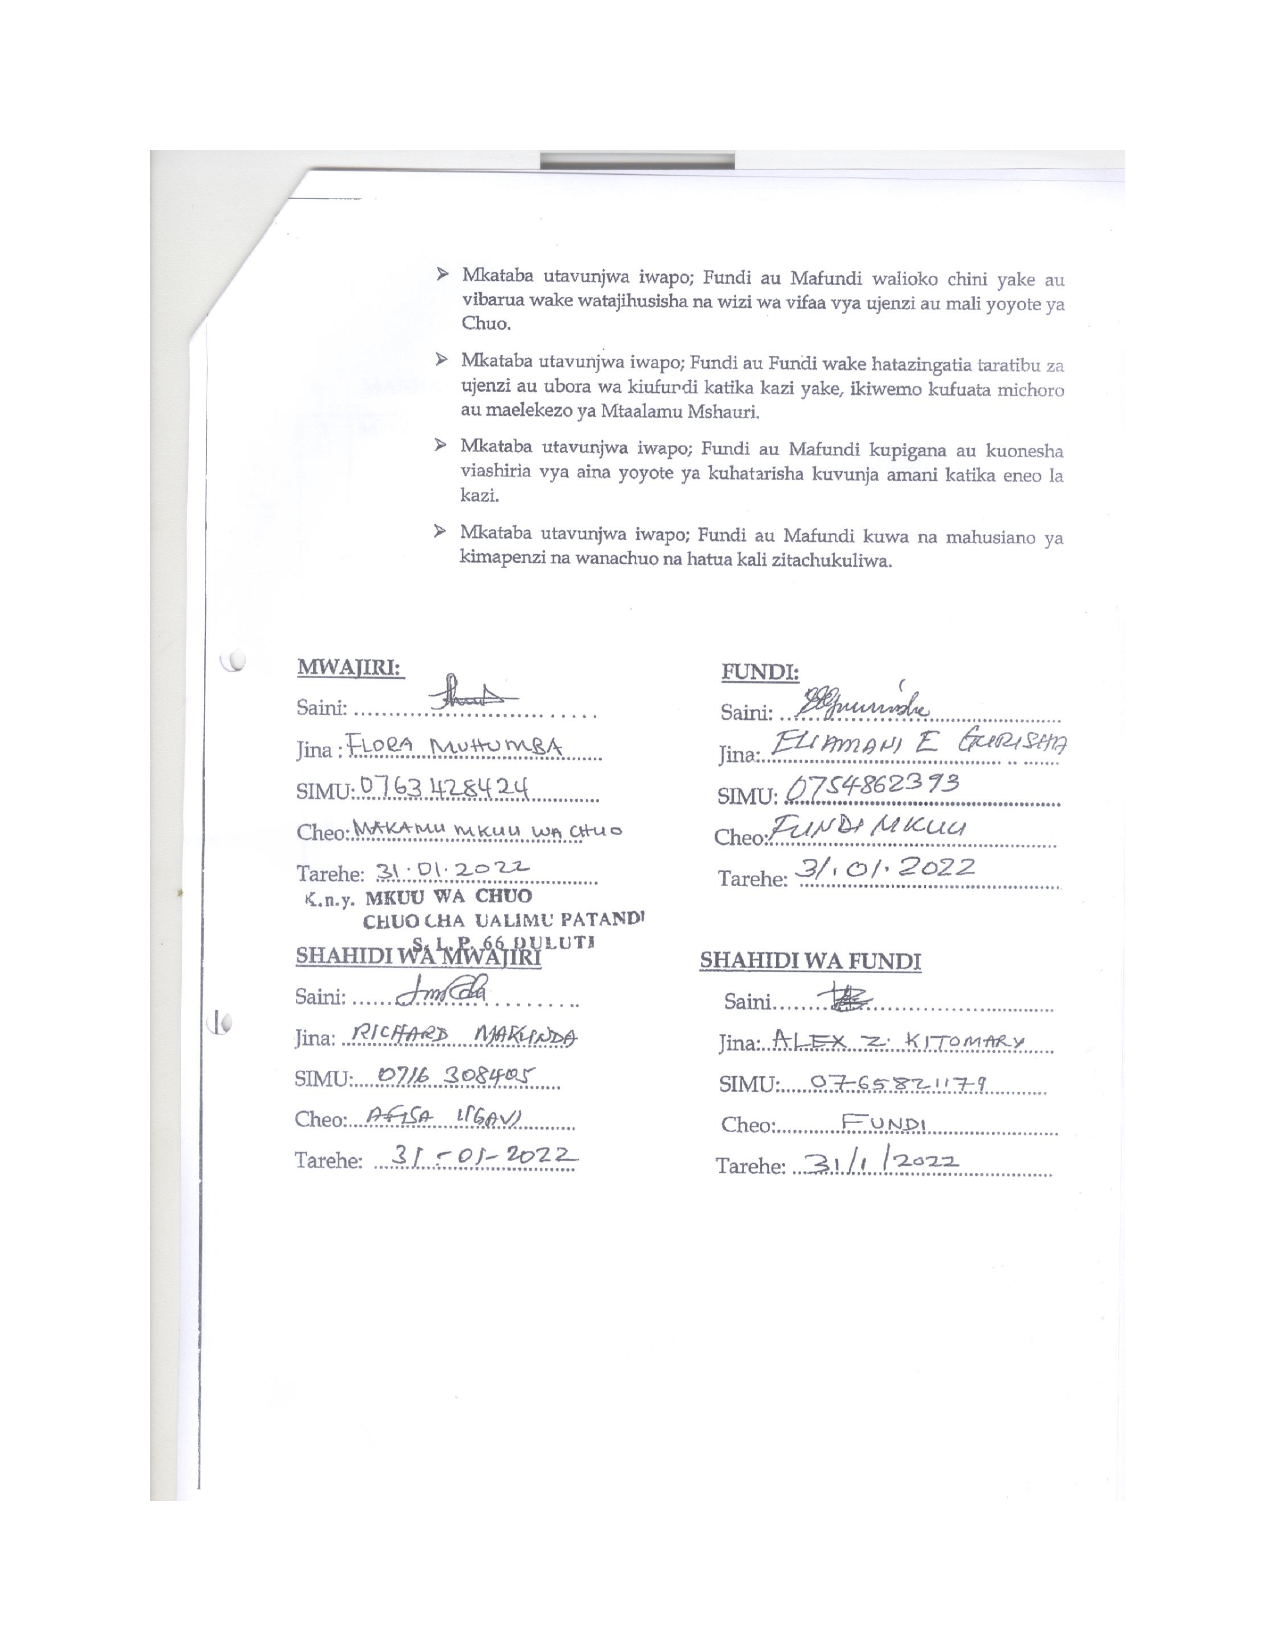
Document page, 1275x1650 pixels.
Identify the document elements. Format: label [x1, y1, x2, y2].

picture [150, 150, 1125, 1501]
